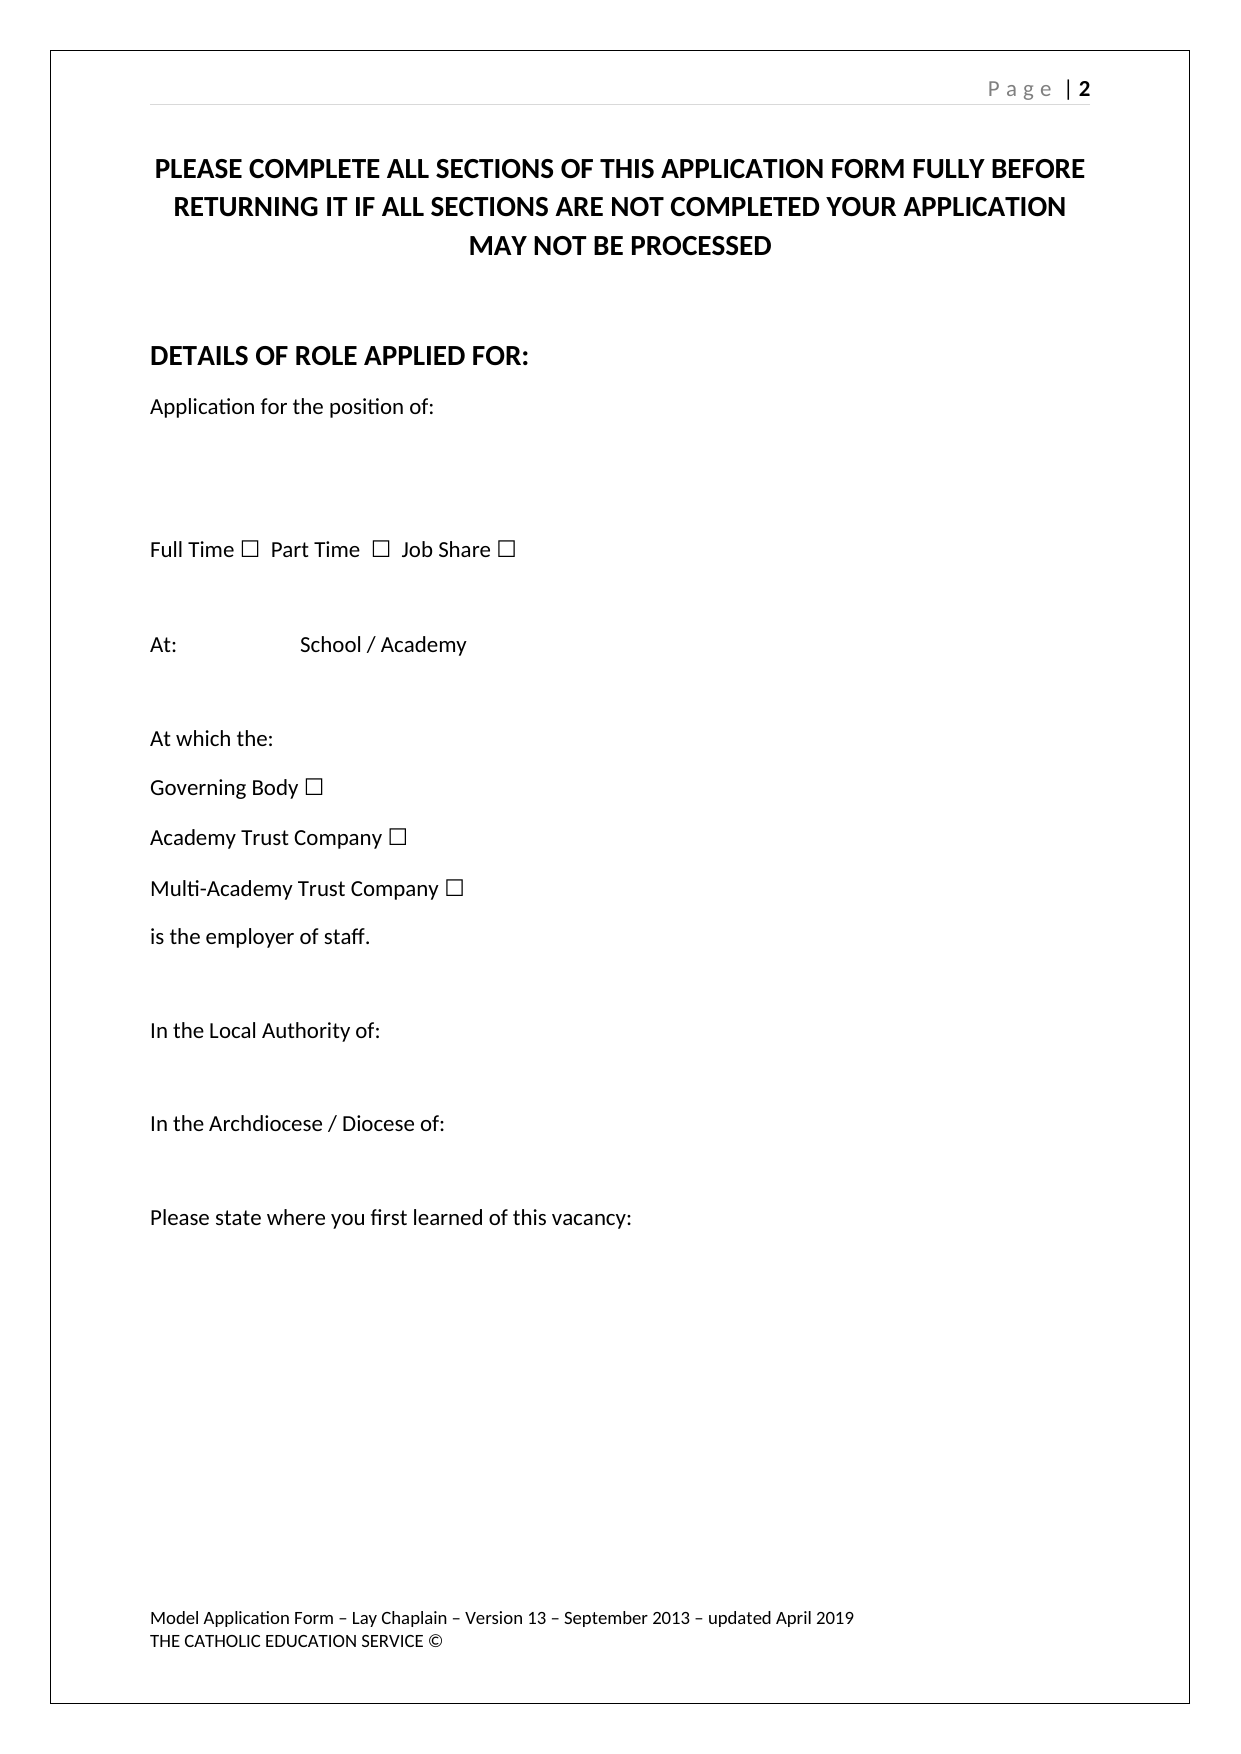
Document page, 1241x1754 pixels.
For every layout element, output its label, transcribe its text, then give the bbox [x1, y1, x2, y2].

text PLEASE COMPLETE ALL SECTIONS OF THIS APPLICATION FORM FULLY BEFORE RETURNING IT IF ALL SECTIONS ARE NOT COMPLETED YOUR APPLICATION MAY NOT BE PROCESSED [150, 150, 1090, 262]
text In the Local Authority of: [150, 1016, 1090, 1044]
text Please state where you first learned of this vacancy: [150, 1203, 1090, 1231]
text is the employer of staff. [150, 922, 1090, 950]
text In the Archdiocese / Diocese of: [150, 1109, 1090, 1137]
text DETAILS OF ROLE APPLIED FOR: [150, 337, 1090, 373]
text At which the: [150, 724, 1090, 752]
text Application for the position of: [150, 392, 1090, 420]
text Governing Body [150, 771, 1090, 802]
text Full Time Part Time Job Share [150, 533, 1090, 564]
text Academy Trust Company [150, 821, 1090, 852]
text At: School / Academy [150, 630, 1090, 658]
text Multi-Academy Trust Company [150, 872, 1090, 903]
